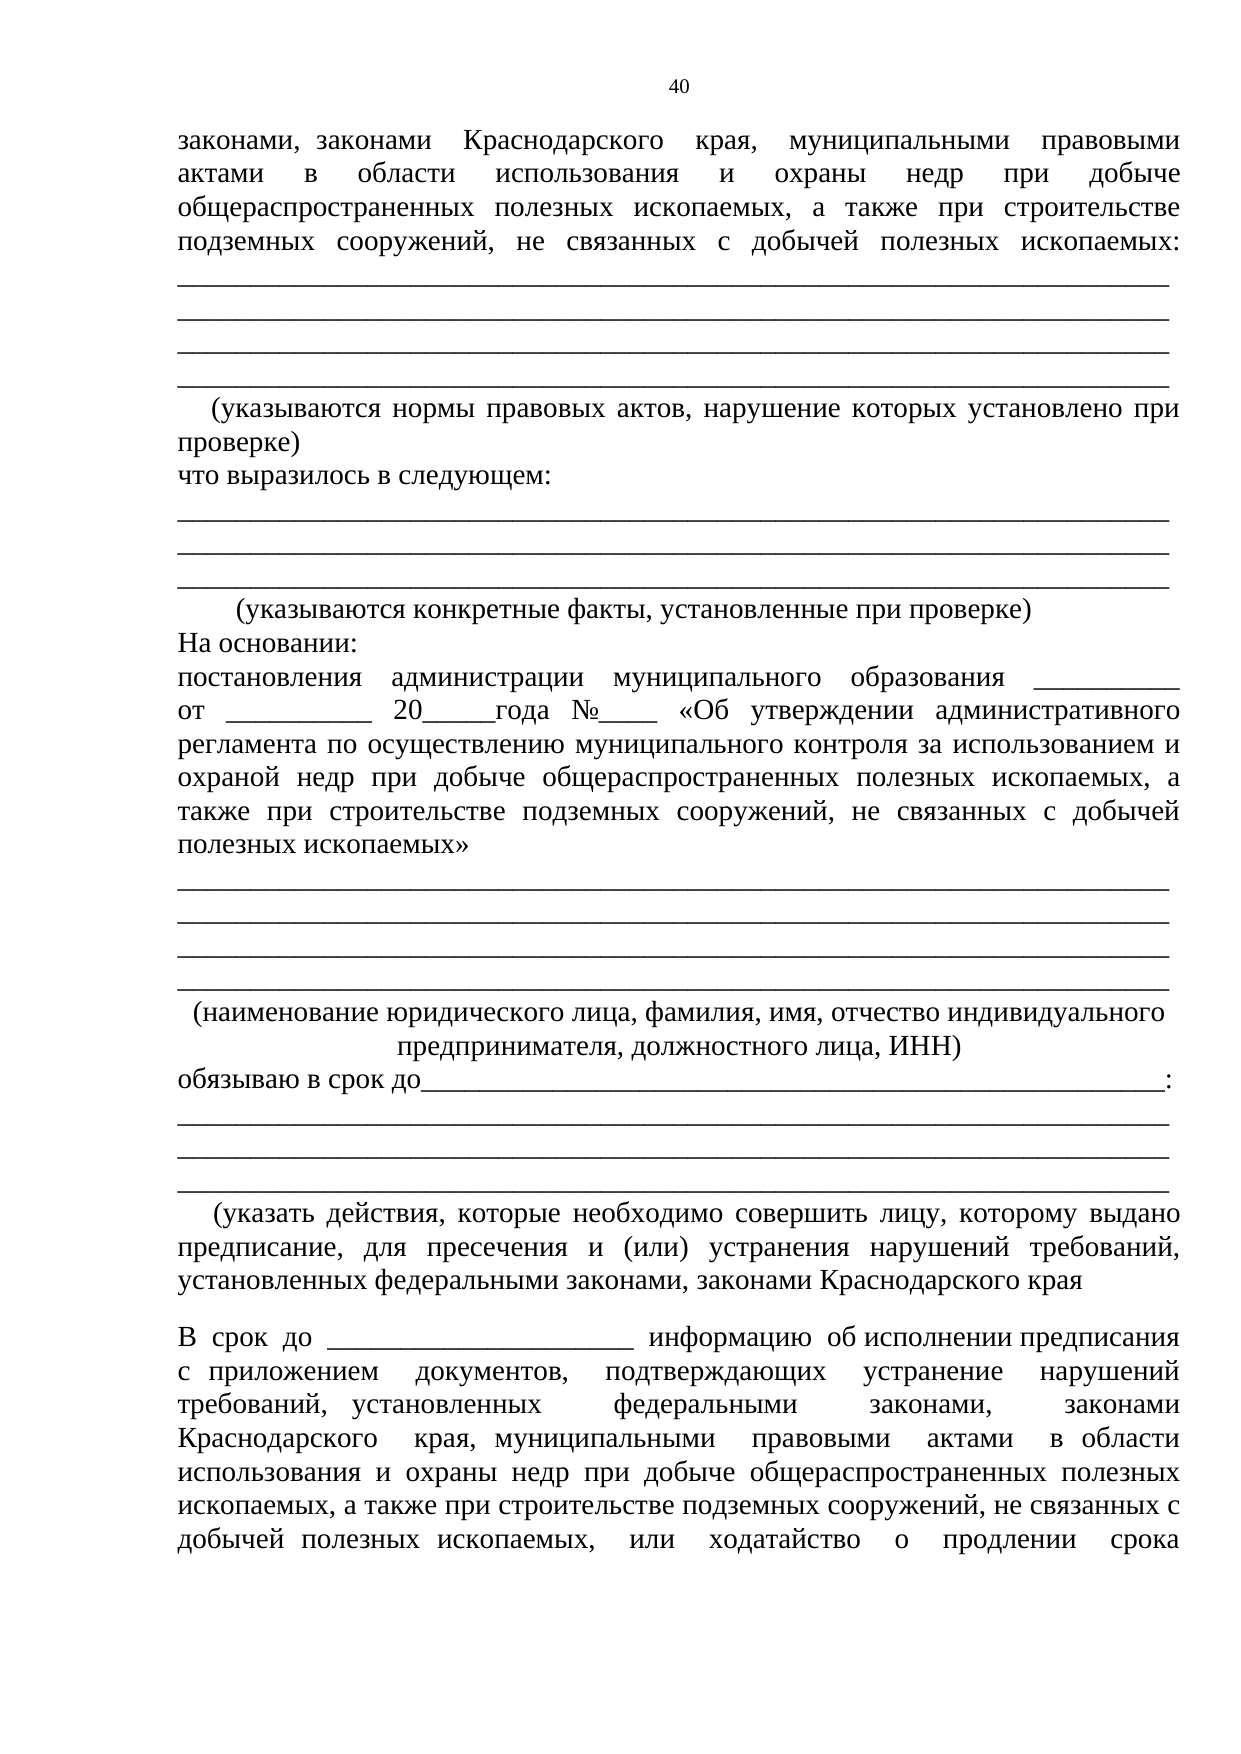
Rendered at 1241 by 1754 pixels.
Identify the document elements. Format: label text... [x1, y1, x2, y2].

text ____________________________________________________________________ [177, 290, 1181, 323]
text ____________________________________________________________________ [177, 323, 1181, 357]
text ____________________________________________________________________ [177, 860, 1181, 893]
text обязываю в срок до___________________________________________________: [177, 1061, 1181, 1095]
text постановления администрации муниципального образования __________ от __________ 20_____года №____ «Об утверждении административного регламента по осуществлению муниципального контроля за использованием и охраной недр при добыче общераспространенных полезных ископаемых, а также при строительстве подземных сооружений, не связанных с добычей полезных ископаемых» [177, 659, 1181, 860]
text ____________________________________________________________________ [177, 524, 1181, 558]
text (указать действия, которые необходимо совершить лицу, которому выдано предписание, для пресечения и (или) устранения нарушений требований, установленных федеральными законами, законами Краснодарского края [177, 1195, 1181, 1296]
text (указываются нормы правовых актов, нарушение которых установлено при проверке) [177, 390, 1181, 457]
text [177, 1319, 1181, 1554]
text ____________________________________________________________________ [177, 1095, 1181, 1128]
text ____________________________________________________________________ [177, 558, 1181, 592]
text ____________________________________________________________________ [177, 927, 1181, 961]
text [177, 122, 1181, 290]
text ____________________________________________________________________ [177, 357, 1181, 390]
text ____________________________________________________________________ [177, 961, 1181, 994]
text ____________________________________________________________________ [177, 491, 1181, 524]
text ____________________________________________________________________ [177, 1162, 1181, 1195]
text (указываются конкретные факты, установленные при проверке) [177, 592, 1181, 625]
text ____________________________________________________________________ [177, 1128, 1181, 1162]
text ____________________________________________________________________ [177, 893, 1181, 927]
text На основании: [177, 625, 1181, 659]
text (наименование юридического лица, фамилия, имя, отчество индивидуального предпринимателя, должностного лица, ИНН) [177, 994, 1181, 1061]
text что выразилось в следующем: [177, 457, 1181, 491]
